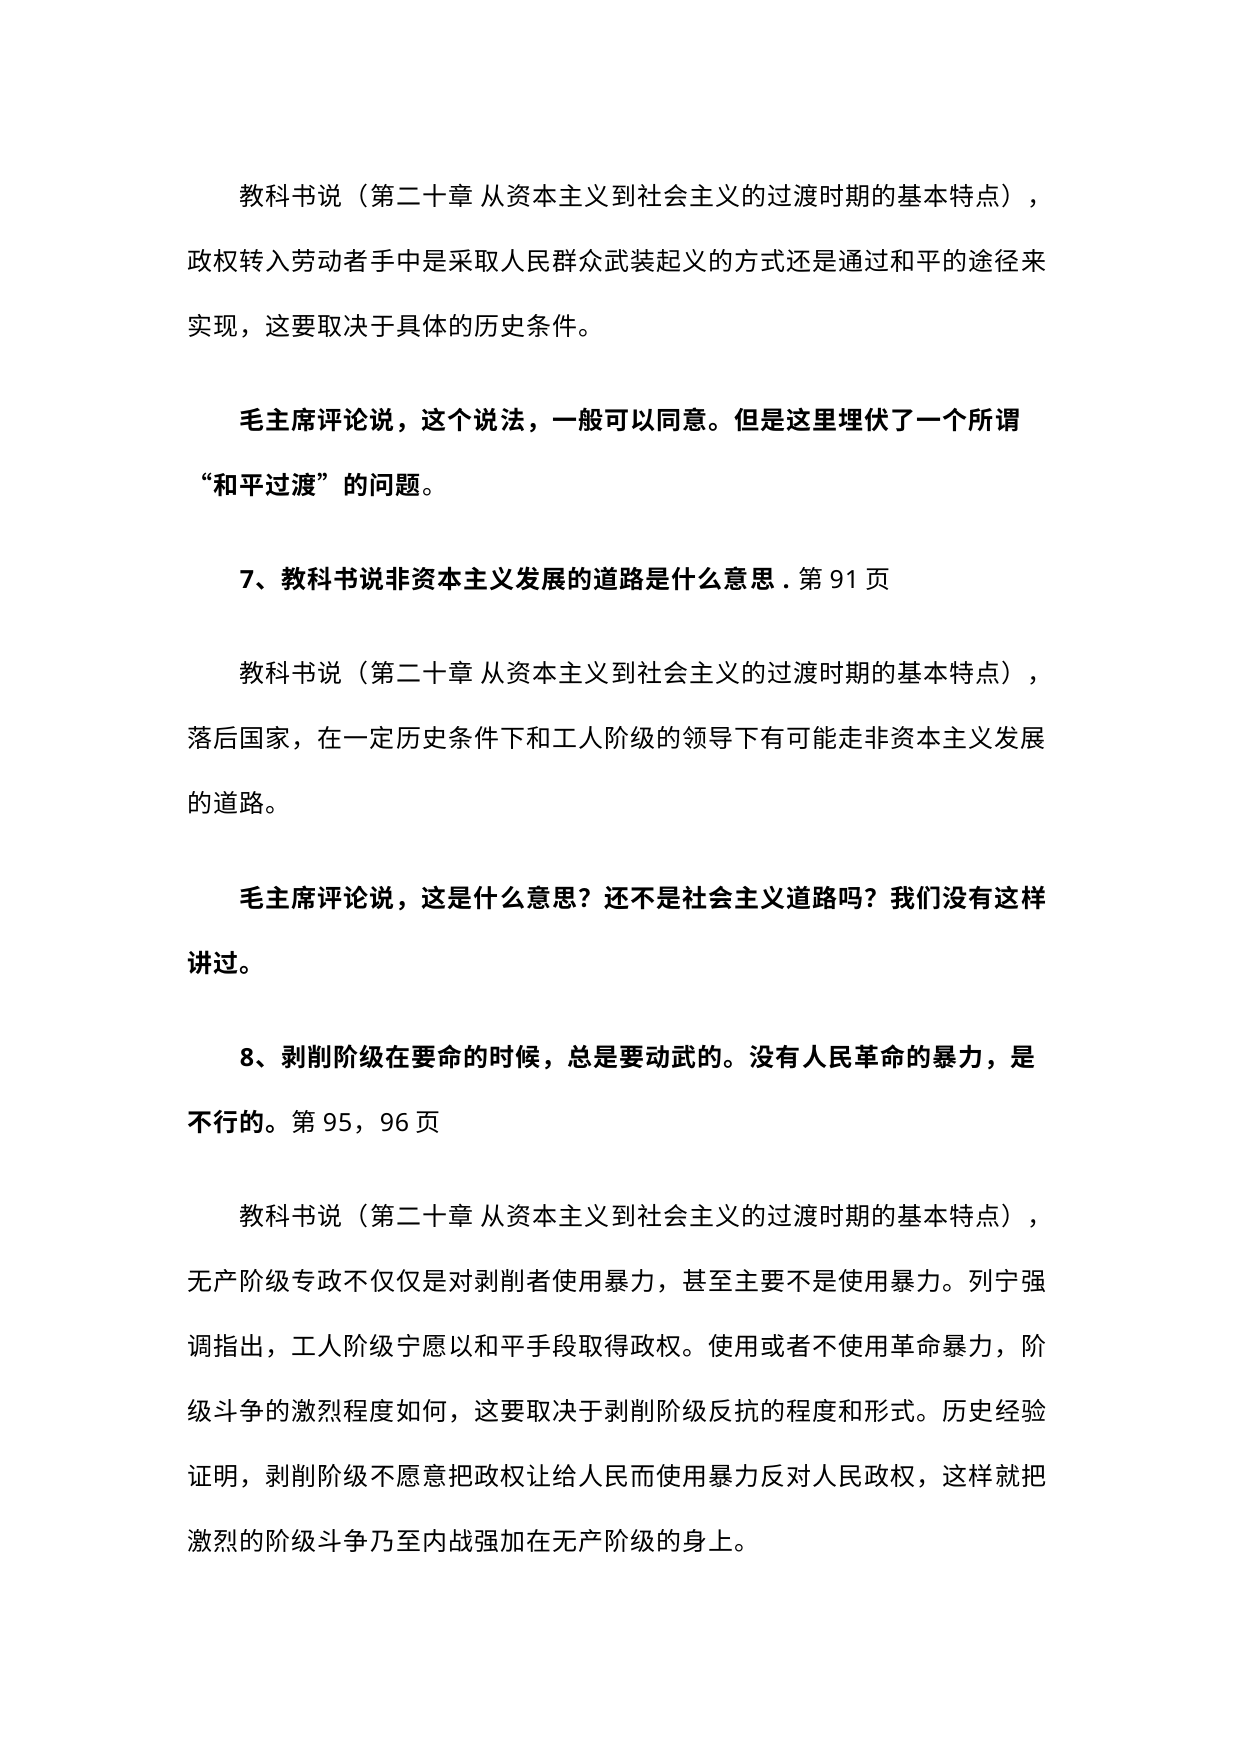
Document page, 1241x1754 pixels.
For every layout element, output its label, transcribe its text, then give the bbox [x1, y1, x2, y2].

text 7、教科书说非资本主义发展的道路是什么意思 . 第91页 [187, 545, 1053, 610]
text 8、剥削阶级在要命的时候，总是要动武的。没有人民革命的暴力，是不行的。第95，96页 [187, 1023, 1053, 1153]
text 教科书说（第二十章 从资本主义到社会主义的过渡时期的基本特点）， 政权转入劳动者手中是采取人民群众武装起义的方式还是通过和平的途径来实现，这要取决于具体的历史条件。 [187, 162, 1053, 357]
text 教科书说（第二十章 从资本主义到社会主义的过渡时期的基本特点）， 无产阶级专政不仅仅是对剥削者使用暴力，甚至主要不是使用暴力。列宁强调指出，工人阶级宁愿以和平手段取得政权。使用或者不使用革命暴力，阶级斗争的激烈程度如何，这要取决于剥削阶级反抗的程度和形式。历史经验证明，剥削阶级不愿意把政权让给人民而使用暴力反对人民政权，这样就把激烈的阶级斗争乃至内战强加在无产阶级的身上。 [187, 1182, 1053, 1572]
text 教科书说（第二十章 从资本主义到社会主义的过渡时期的基本特点）， 落后国家，在一定历史条件下和工人阶级的领导下有可能走非资本主义发展的道路。 [187, 639, 1053, 834]
text 毛主席评论说，这个说法，一般可以同意。但是这里埋伏了一个所谓“和平过渡”的问题。 [187, 386, 1053, 516]
text 毛主席评论说，这是什么意思？还不是社会主义道路吗？我们没有这样讲过。 [187, 864, 1053, 994]
